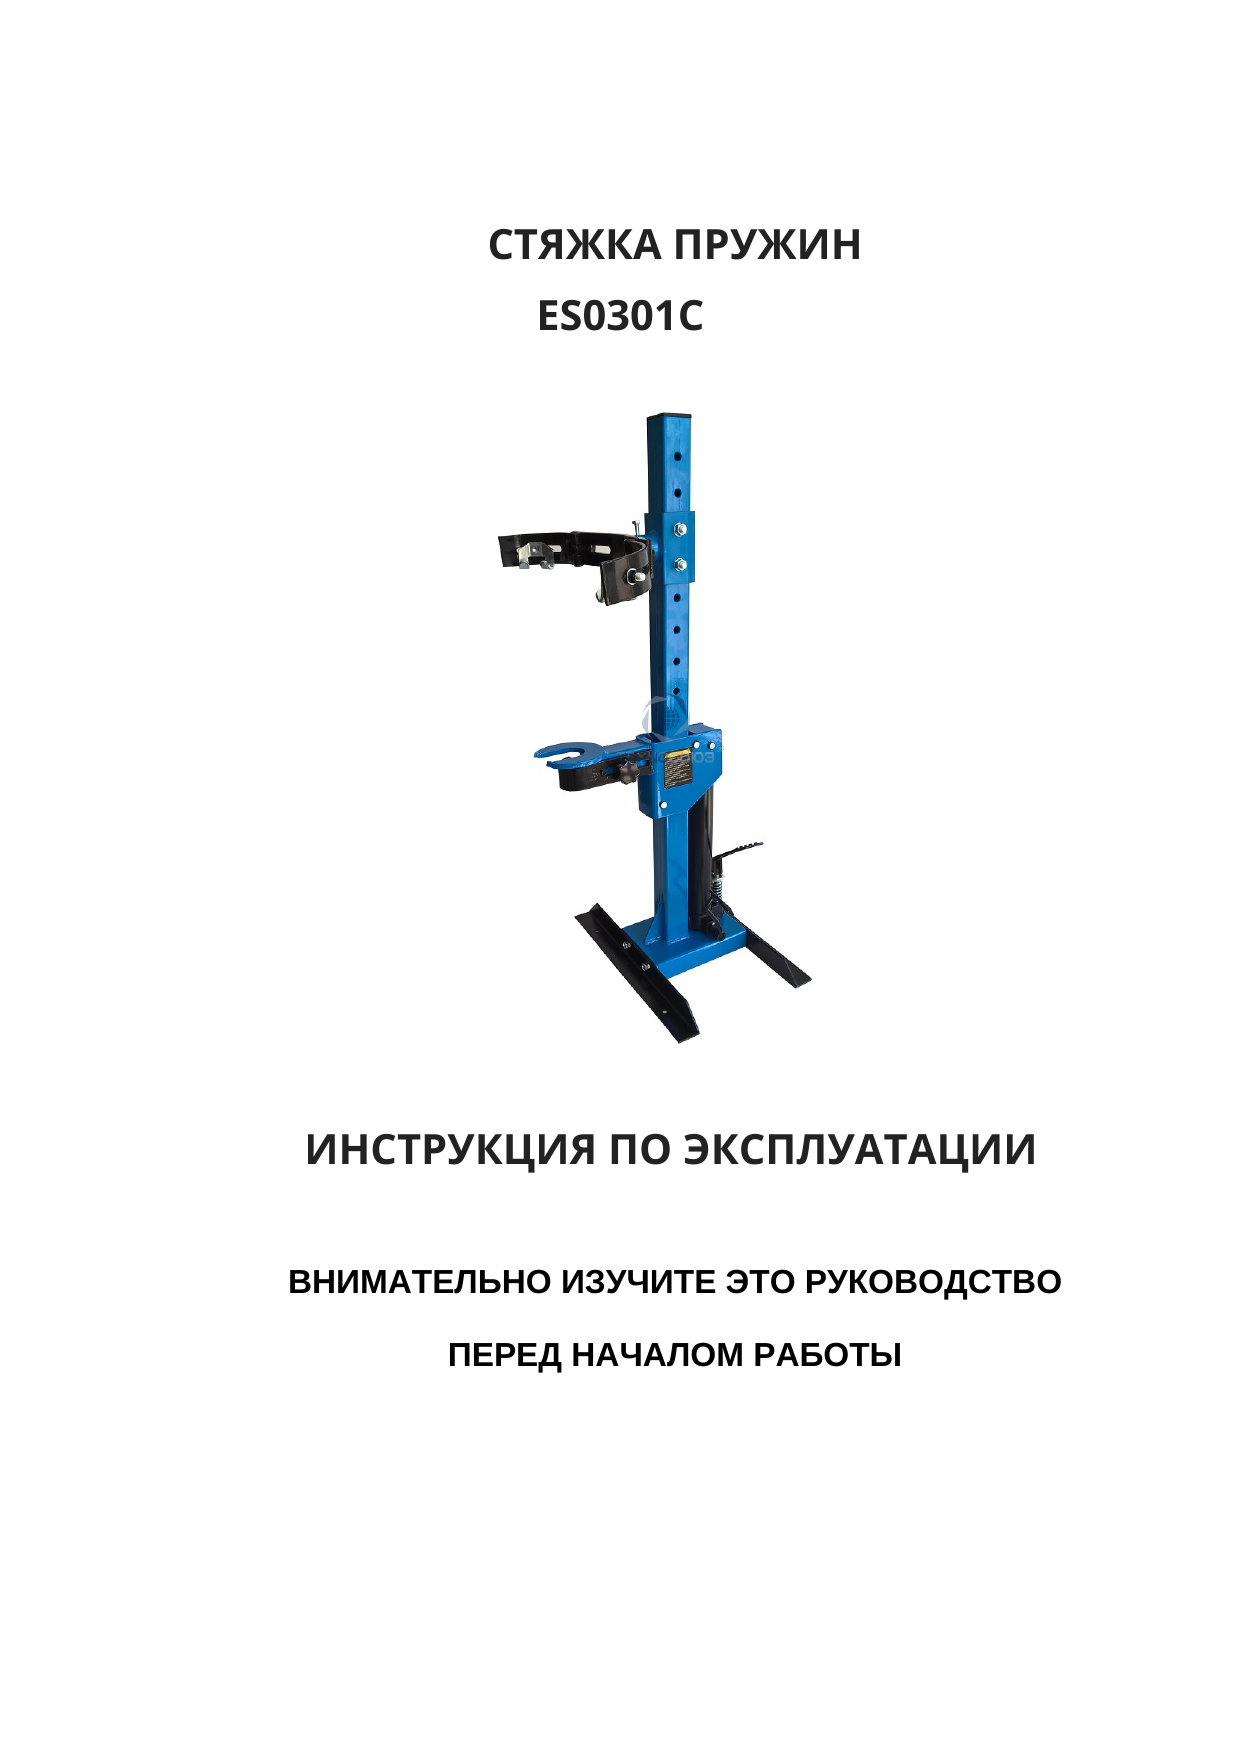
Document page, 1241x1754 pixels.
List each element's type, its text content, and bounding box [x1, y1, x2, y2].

text ВНИМАТЕЛЬНО ИЗУЧИТЕ ЭТО РУКОВОДСТВО ПЕРЕД НАЧАЛОМ РАБОТЫ [287, 1262, 1063, 1373]
text ИНСТРУКЦИЯ ПО ЭКСПЛУАТАЦИИ [304, 1120, 1090, 1177]
text ES0301С [150, 286, 1090, 343]
picture [323, 408, 1018, 1049]
text СТЯЖКА ПРУЖИН [150, 215, 1200, 271]
